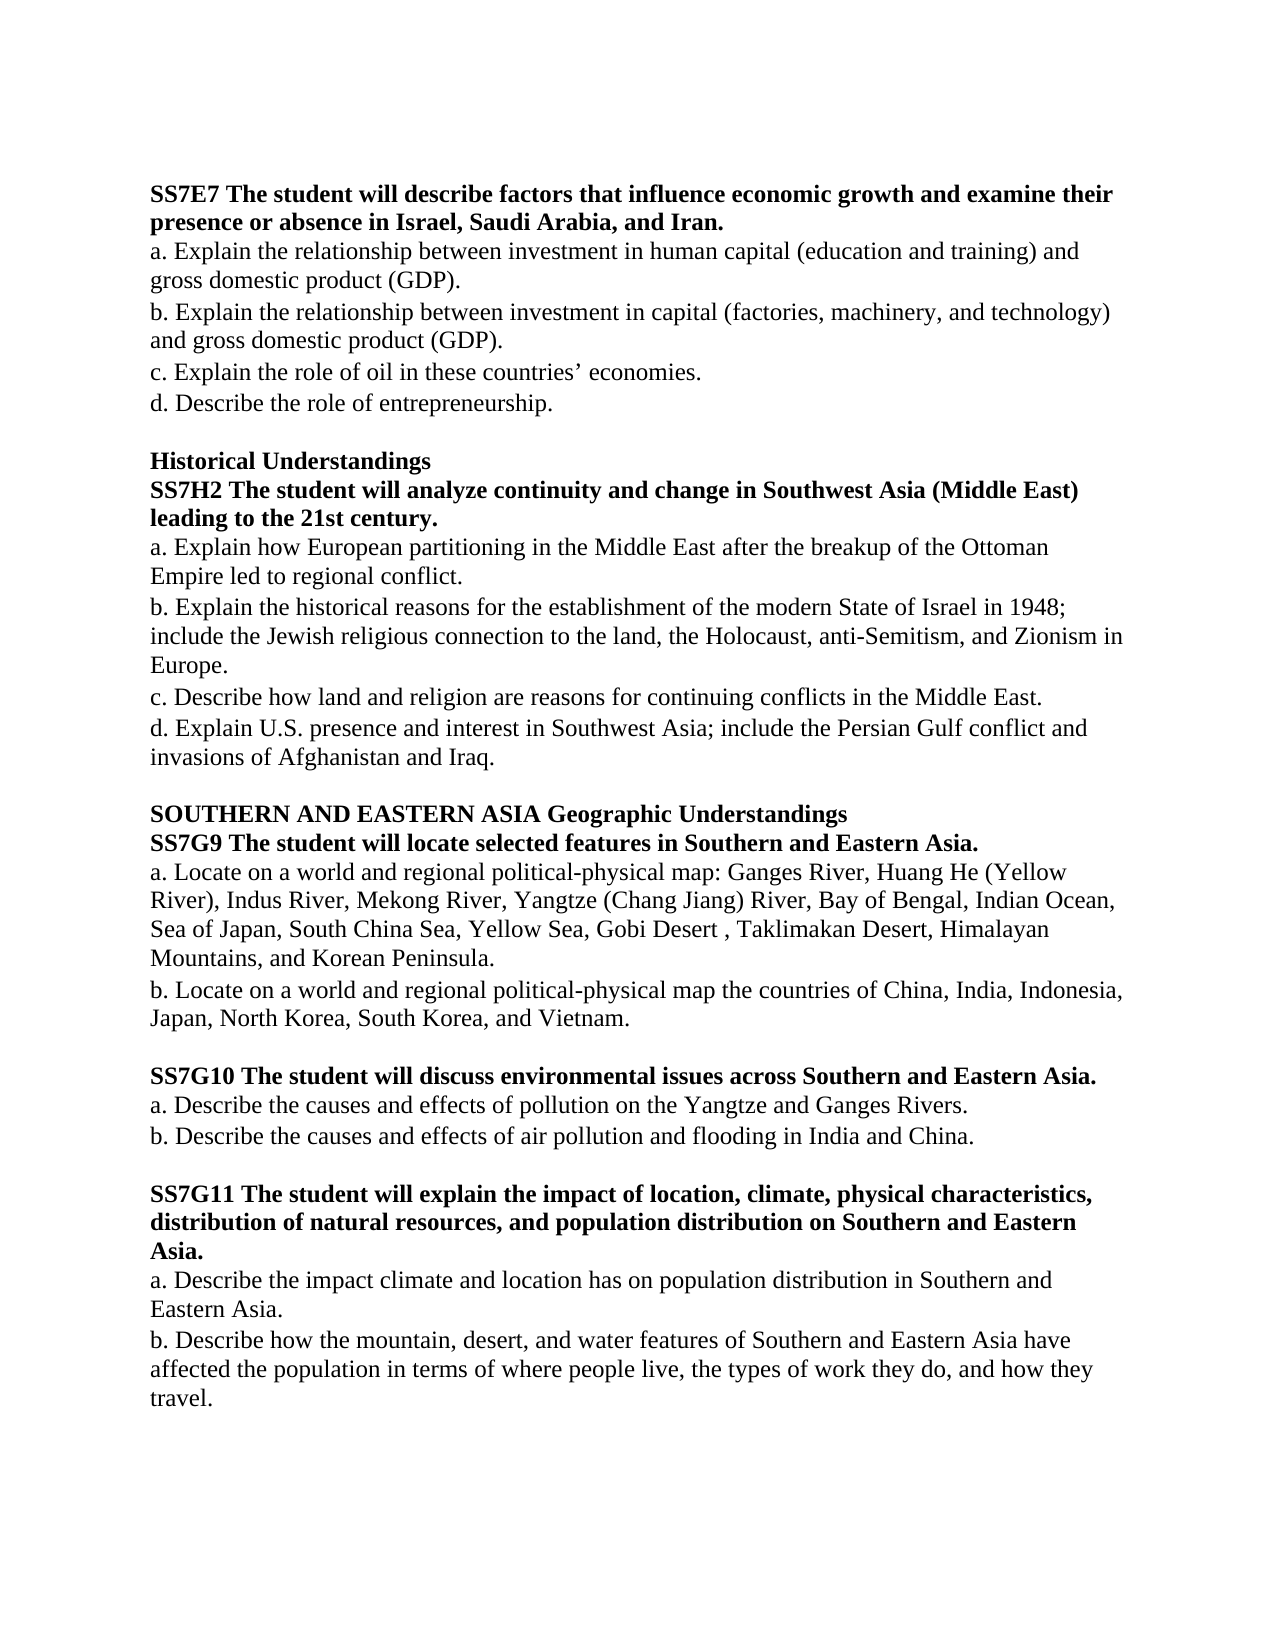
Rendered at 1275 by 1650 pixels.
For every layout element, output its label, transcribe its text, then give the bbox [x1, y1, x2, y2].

text SS7G11 The student will explain the impact of location, climate, physical characteristics, distribution of natural resources, and population distribution on Southern and Eastern Asia. [150, 1179, 1125, 1265]
text d. Explain U.S. presence and interest in Southwest Asia; include the Persian Gulf conflict and invasions of Afghanistan and Iraq. [150, 713, 1125, 771]
text c. Explain the role of oil in these countries’ economies. [150, 357, 1125, 386]
text a. Describe the causes and effects of pollution on the Yangtze and Ganges Rivers. [150, 1090, 1125, 1118]
text b. Explain the relationship between investment in capital (factories, machinery, and technology) and gross domestic product (GDP). [150, 297, 1125, 354]
text SS7H2 The student will analyze continuity and change in Southwest Asia (Middle East) leading to the 21st century. [150, 475, 1125, 532]
text b. Describe the causes and effects of air pollution and flooding in India and China. [150, 1121, 1125, 1150]
text a. Explain how European partitioning in the Middle East after the breakup of the Ottoman Empire led to regional conflict. [150, 532, 1125, 590]
text d. Describe the role of entrepreneurship. [150, 388, 1125, 417]
text b. Describe how the mountain, desert, and water features of Southern and Eastern Asia have affected the population in terms of where people live, the types of work they do, and how they travel. [150, 1325, 1125, 1412]
text SS7E7 The student will describe factors that influence economic growth and examine their presence or absence in Israel, Saudi Arabia, and Iran. [150, 179, 1125, 236]
text b. Explain the historical reasons for the establishment of the modern State of Israel in 1948; include the Jewish religious connection to the land, the Holocaust, anti-Semitism, and Zionism in Europe. [150, 592, 1125, 679]
text a. Locate on a world and regional political-physical map: Ganges River, Huang He (Yellow River), Indus River, Mekong River, Yangtze (Chang Jiang) River, Bay of Bengal, Indian Ocean, Sea of Japan, South China Sea, Yellow Sea, Gobi Desert , Taklimakan Desert, Himalayan Mountains, and Korean Peninsula. [150, 857, 1125, 972]
text a. Describe the impact climate and location has on population distribution in Southern and Eastern Asia. [150, 1265, 1125, 1322]
text SS7G9 The student will locate selected features in Southern and Eastern Asia. [150, 828, 1125, 857]
text b. Locate on a world and regional political-physical map the countries of China, India, Indonesia, Japan, North Korea, South Korea, and Vietnam. [150, 975, 1125, 1032]
text a. Explain the relationship between investment in human capital (education and training) and gross domestic product (GDP). [150, 236, 1125, 294]
text Historical Understandings [150, 446, 1125, 475]
text SOUTHERN AND EASTERN ASIA Geographic Understandings [150, 799, 1125, 828]
text c. Describe how land and religion are reasons for continuing conflicts in the Middle East. [150, 682, 1125, 710]
text SS7G10 The student will discuss environmental issues across Southern and Eastern Asia. [150, 1061, 1125, 1090]
